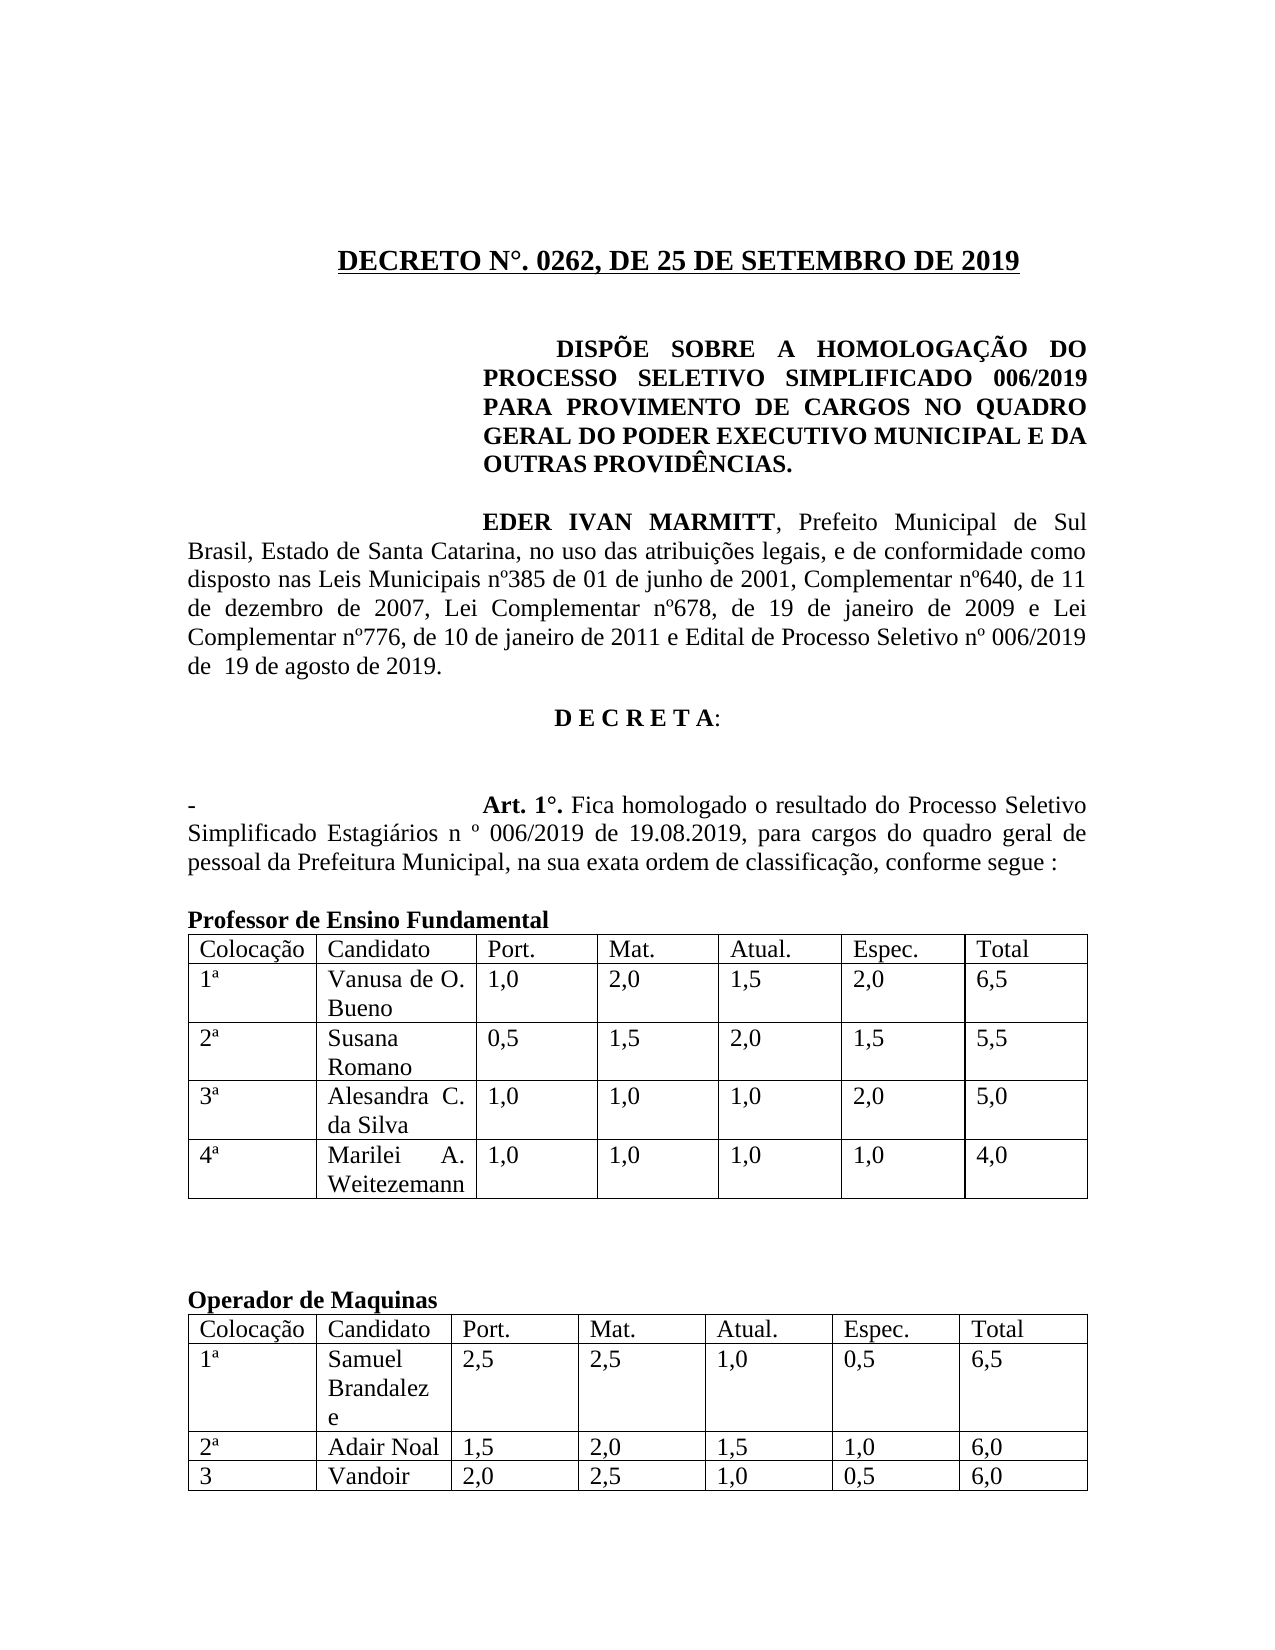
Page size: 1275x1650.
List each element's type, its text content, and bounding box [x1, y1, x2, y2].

table_cell 0,5 [477, 1023, 597, 1080]
table_cell Vanusa de O. Bueno [317, 964, 476, 1022]
table_cell 2,0 [598, 964, 718, 1022]
table_cell 3 [189, 1461, 316, 1490]
text DECRETO N°. 0262, DE 25 DE SETEMBRO DE 2019 [337, 243, 1087, 277]
table_cell 1,5 [842, 1023, 964, 1080]
table_cell 1,0 [477, 964, 597, 1022]
text DISPÕE SOBRE A HOMOLOGAÇÃO DO PROCESSO SELETIVO SIMPLIFICADO 006/2019 PARA PROVIMENTO DE CARGOS NO QUADRO GERAL DO PODER EXECUTIVO MUNICIPAL E DA OUTRAS PROVIDÊNCIAS. [187, 334, 1087, 478]
table_header Atual. [706, 1315, 832, 1343]
table_cell 6,5 [960, 1344, 1087, 1431]
table_cell 1,0 [833, 1432, 959, 1460]
table_cell Vandoir Noal [317, 1461, 451, 1490]
table_cell 0,5 [833, 1344, 959, 1431]
text Operador de Maquinas [187, 1285, 1087, 1313]
table_cell 4,0 [966, 1140, 1087, 1197]
table_cell 6,5 [966, 964, 1087, 1022]
table_cell 1,0 [719, 1081, 841, 1139]
table_cell 6,0 [960, 1461, 1087, 1490]
table_cell 1,5 [598, 1023, 718, 1080]
table_header Total [960, 1315, 1087, 1343]
table_cell Alesandra C. da Silva [317, 1081, 476, 1139]
table_cell 2,0 [579, 1432, 705, 1460]
table_cell Susana Romano [317, 1023, 476, 1080]
table_cell 6,0 [960, 1432, 1087, 1460]
table_cell 2,5 [452, 1344, 578, 1431]
table_cell 3ª [189, 1081, 316, 1139]
text Professor de Ensino Fundamental [187, 905, 1087, 933]
table_cell 2ª [189, 1023, 316, 1080]
table_cell 0,5 [833, 1461, 959, 1490]
table_cell Samuel Brandaleze [317, 1344, 451, 1431]
table_header Candidato [317, 1315, 451, 1343]
table_header Mat. [579, 1315, 705, 1343]
table_cell 2,0 [842, 1081, 964, 1139]
table_header Colocação [189, 935, 316, 963]
table_header Total [966, 935, 1087, 963]
table_cell 1,0 [477, 1140, 597, 1197]
table_cell 1ª [189, 964, 316, 1022]
table_cell 2,5 [579, 1461, 705, 1490]
table_header Port. [452, 1315, 578, 1343]
table_header Colocação [189, 1315, 316, 1343]
table_cell 5,5 [966, 1023, 1087, 1080]
table_cell 2,0 [719, 1023, 841, 1080]
table_header Espec. [833, 1315, 959, 1343]
table_cell 1,5 [452, 1432, 578, 1460]
table_cell Adair Noal [317, 1432, 451, 1460]
table_header Mat. [598, 935, 718, 963]
table_header Espec. [842, 935, 964, 963]
table_cell 1,0 [598, 1081, 718, 1139]
table_header Port. [477, 935, 597, 963]
text - Art. 1°. Fica homologado o resultado do Processo Seletivo Simplificado Estagiários n º 006/2019 de 19.08.2019, para cargos do quadro geral de pessoal da Prefeitura Municipal, na sua exata ordem de classificação, conforme segue : [187, 790, 1087, 876]
table_cell 1ª [189, 1344, 316, 1431]
table_cell 1,0 [706, 1461, 832, 1490]
table_cell Marilei A. Weitezemann [317, 1140, 476, 1197]
table_cell 1,0 [842, 1140, 964, 1197]
table_cell 1,0 [706, 1344, 832, 1431]
table_cell 1,5 [706, 1432, 832, 1460]
table_cell 1,0 [477, 1081, 597, 1139]
table_header Atual. [719, 935, 841, 963]
table_cell 1,0 [598, 1140, 718, 1197]
table_cell 5,0 [966, 1081, 1087, 1139]
table_cell 1,5 [719, 964, 841, 1022]
table_header Candidato [317, 935, 476, 963]
table_cell 2,5 [579, 1344, 705, 1431]
text D E C R E T A: [187, 703, 1087, 732]
text EDER IVAN MARMITT, Prefeito Municipal de Sul Brasil, Estado de Santa Catarina, no uso das atribuições legais, e de conformidade como disposto nas Leis Municipais nº385 de 01 de junho de 2001, Complementar nº640, de 11 de dezembro de 2007, Lei Complementar nº678, de 19 de janeiro de 2009 e Lei Complementar nº776, de 10 de janeiro de 2011 e Edital de Processo Seletivo nº 006/2019 de 19 de agosto de 2019. [187, 507, 1087, 679]
table_cell 2ª [189, 1432, 316, 1460]
table_cell 2,0 [452, 1461, 578, 1490]
table_cell 4ª [189, 1140, 316, 1197]
table_cell 2,0 [842, 964, 964, 1022]
table_cell 1,0 [719, 1140, 841, 1197]
